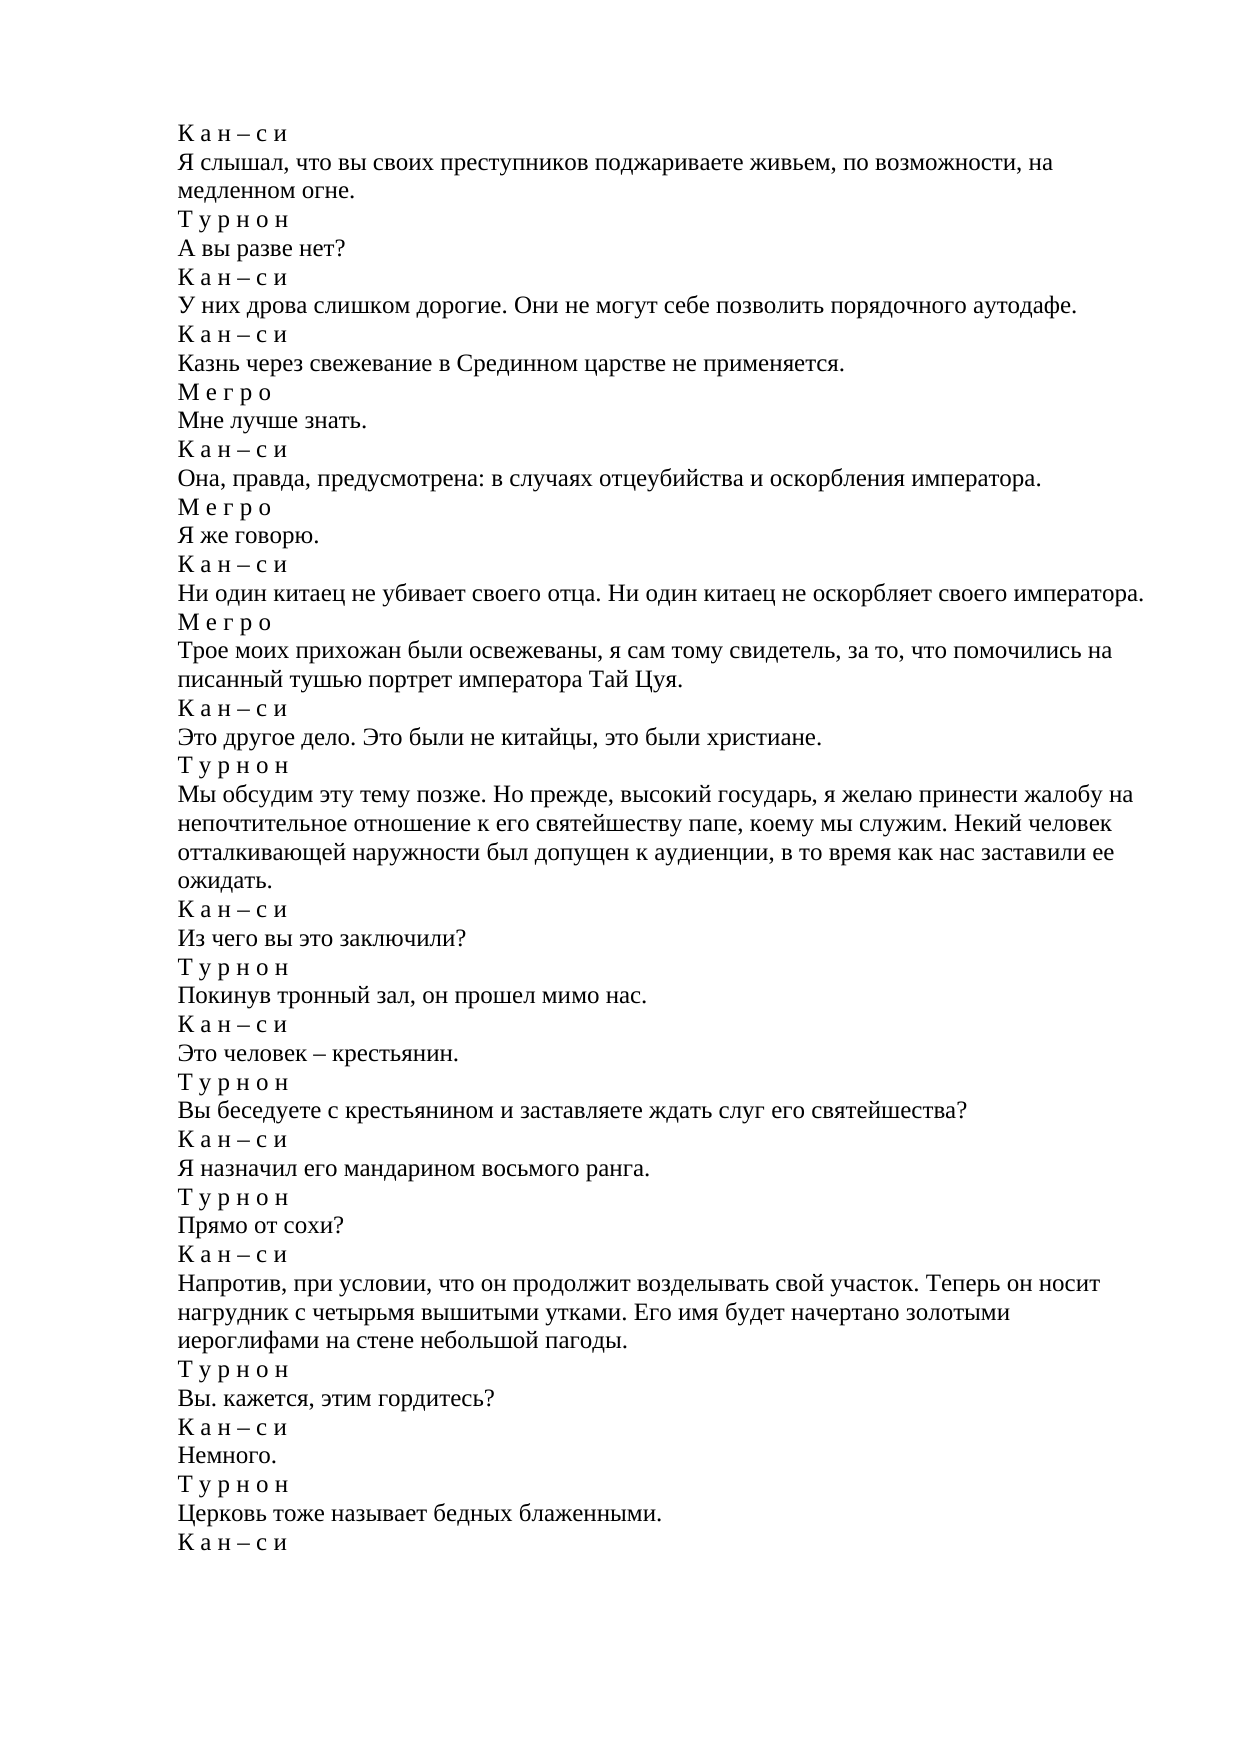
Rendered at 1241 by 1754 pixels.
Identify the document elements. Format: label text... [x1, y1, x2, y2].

text Это человек – крестьянин. [177, 1038, 1152, 1067]
text М е г р о [177, 607, 1152, 636]
text Прямо от сохи? [177, 1211, 1152, 1239]
text Немного. [177, 1441, 1152, 1469]
text К а н – с и [177, 319, 1152, 348]
text К а н – с и [177, 1412, 1152, 1441]
text К а н – с и [177, 118, 1152, 147]
text К а н – с и [177, 1124, 1152, 1153]
text Я слышал, что вы своих преступников поджариваете живьем, по возможности, на медленном огне. [177, 147, 1152, 204]
text Т у р н о н [177, 1469, 1152, 1498]
text Напротив, при условии, что он продолжит возделывать свой участок. Теперь он носит нагрудник с четырьмя вышитыми утками. Его имя будет начертано золотыми иероглифами на стене небольшой пагоды. [177, 1268, 1152, 1354]
text Я назначил его мандарином восьмого ранга. [177, 1153, 1152, 1182]
text К а н – с и [177, 894, 1152, 923]
text А вы разве нет? [177, 233, 1152, 262]
text М е г р о [177, 377, 1152, 406]
text К а н – с и [177, 549, 1152, 578]
text Мы обсудим эту тему позже. Но прежде, высокий государь, я желаю принести жалобу на непочтительное отношение к его святейшеству папе, коему мы служим. Некий человек отталкивающей наружности был допущен к аудиенции, в то время как нас заставили ее ожидать. [177, 779, 1152, 894]
text Церковь тоже называет бедных блаженными. [177, 1498, 1152, 1527]
text Я же говорю. [177, 521, 1152, 549]
text Т у р н о н [177, 1354, 1152, 1383]
text К а н – с и [177, 1009, 1152, 1038]
text К а н – с и [177, 693, 1152, 722]
text К а н – с и [177, 1239, 1152, 1268]
text Т у р н о н [177, 952, 1152, 981]
text Из чего вы это заключили? [177, 923, 1152, 952]
text М е г р о [177, 492, 1152, 521]
text Ни один китаец не убивает своего отца. Ни один китаец не оскорбляет своего императора. [177, 578, 1152, 607]
text К а н – с и [177, 262, 1152, 291]
text Казнь через свежевание в Срединном царстве не применяется. [177, 348, 1152, 377]
text Т у р н о н [177, 204, 1152, 233]
text Вы беседуете с крестьянином и заставляете ждать слуг его святейшества? [177, 1096, 1152, 1124]
text Т у р н о н [177, 1067, 1152, 1096]
text Покинув тронный зал, он прошел мимо нас. [177, 981, 1152, 1009]
text Трое моих прихожан были освежеваны, я сам тому свидетель, за то, что помочились на писанный тушью портрет императора Тай Цуя. [177, 636, 1152, 693]
text К а н – с и [177, 434, 1152, 463]
text К а н – с и [177, 1527, 1152, 1556]
text Она, правда, предусмотрена: в случаях отцеубийства и оскорбления императора. [177, 463, 1152, 492]
text Т у р н о н [177, 1182, 1152, 1211]
text Т у р н о н [177, 751, 1152, 779]
text Вы. кажется, этим гордитесь? [177, 1383, 1152, 1412]
text У них дрова слишком дорогие. Они не могут себе позволить порядочного аутодафе. [177, 291, 1152, 319]
text Это другое дело. Это были не китайцы, это были христиане. [177, 722, 1152, 751]
text Мне лучше знать. [177, 406, 1152, 434]
